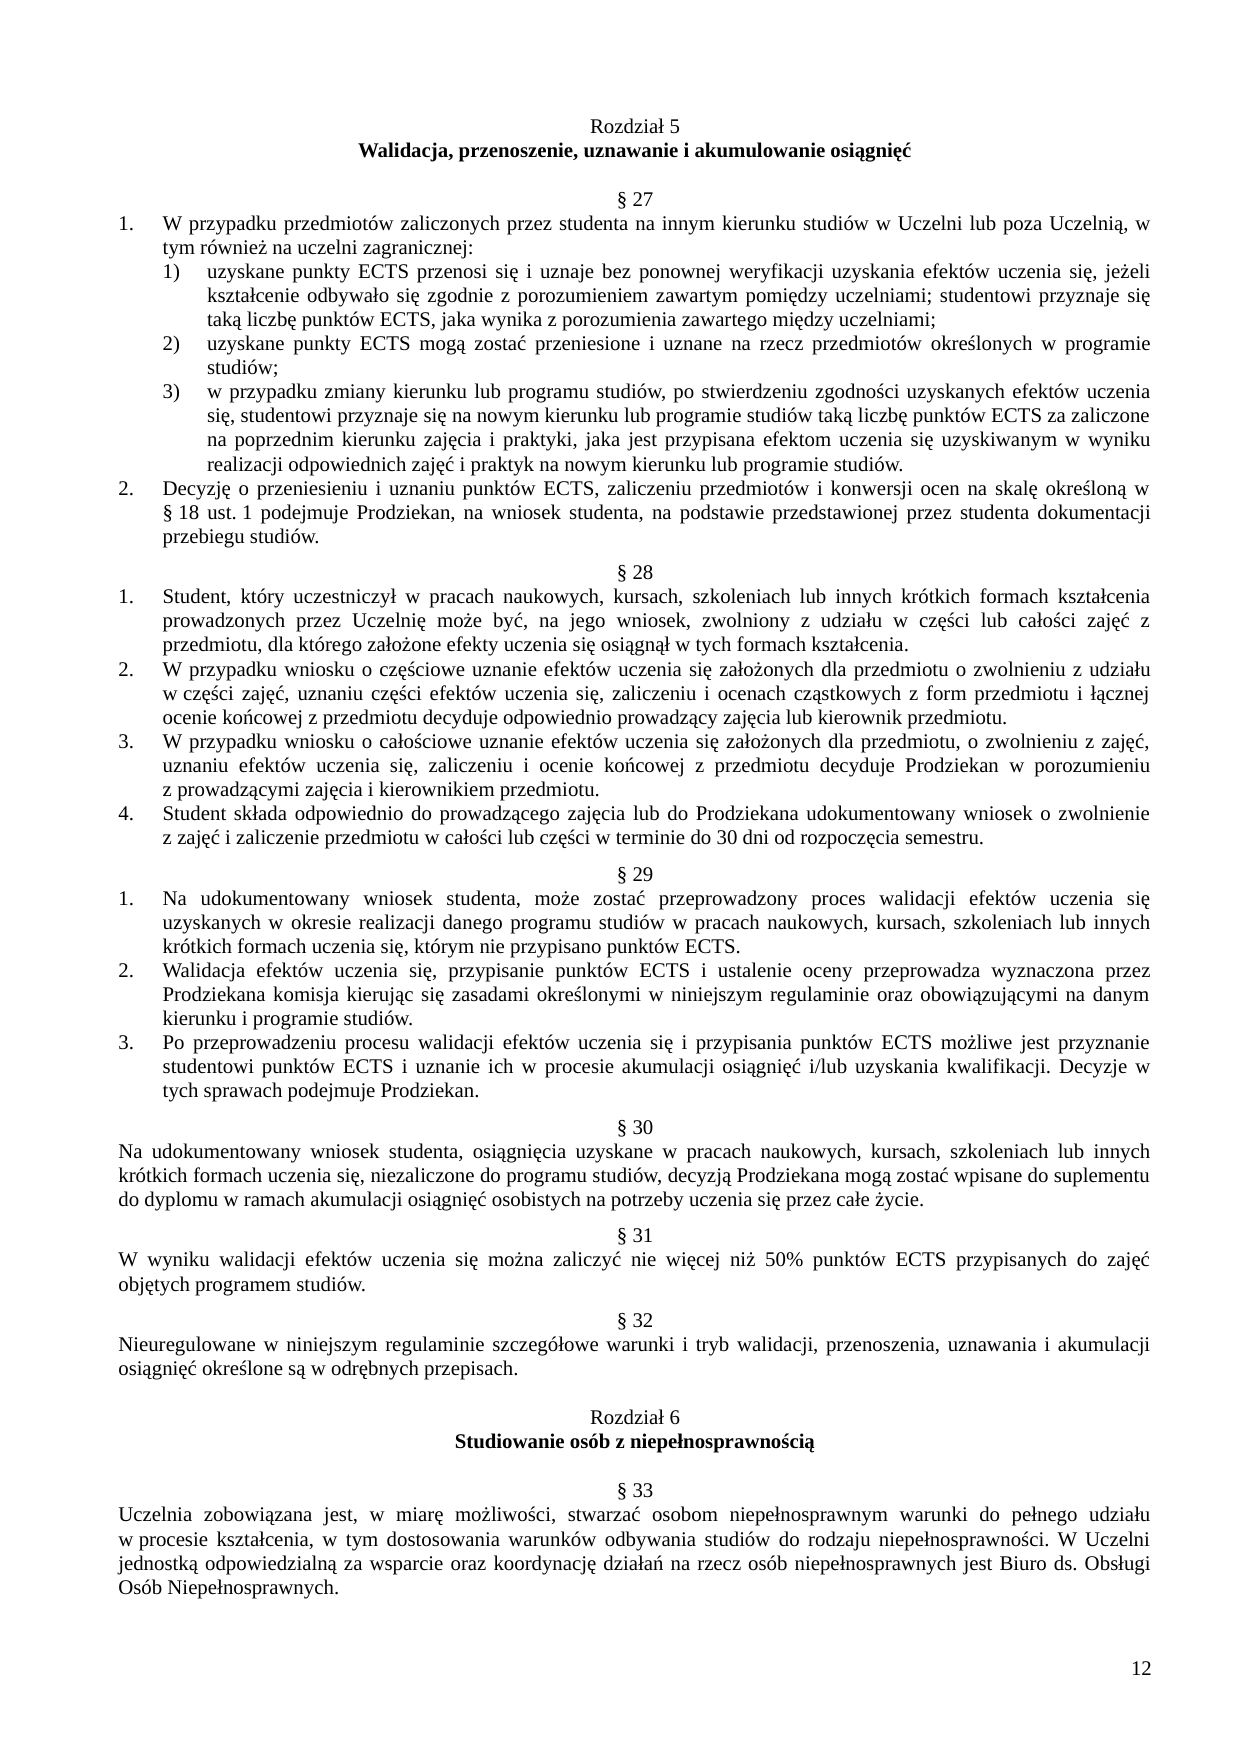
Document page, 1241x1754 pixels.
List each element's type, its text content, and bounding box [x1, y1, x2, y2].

list Walidacja efektów uczenia się, przypisanie punktów ECTS i ustalenie oceny przeprowadza wyznaczona przez Prodziekana komisja kierując się zasadami określonymi w niniejszym regulaminie oraz obowiązującymi na danym kierunku i programie studiów. [118, 958, 1152, 1030]
list W przypadku wniosku o częściowe uznanie efektów uczenia się założonych dla przedmiotu o zwolnieniu z udziału w części zajęć, uznaniu części efektów uczenia się, zaliczeniu i ocenach cząstkowych z form przedmiotu i łącznej ocenie końcowej z przedmiotu decyduje odpowiednio prowadzący zajęcia lub kierownik przedmiotu. [118, 656, 1152, 729]
text Nieuregulowane w niniejszym regulaminie szczegółowe warunki i tryb walidacji, przenoszenia, uznawania i akumulacji osiągnięć określone są w odrębnych przepisach. [118, 1332, 1152, 1380]
text § 28 [118, 560, 1152, 584]
text Rozdział 6 [118, 1405, 1152, 1429]
text 3) w przypadku zmiany kierunku lub programu studiów, po stwierdzeniu zgodności uzyskanych efektów uczenia się, studentowi przyznaje się na nowym kierunku lub programie studiów taką liczbę punktów ECTS za zaliczone na poprzednim kierunku zajęcia i praktyki, jaka jest przypisana efektom uczenia się uzyskiwanym w wyniku realizacji odpowiednich zajęć i praktyk na nowym kierunku lub programie studiów. [162, 379, 1152, 476]
text Na udokumentowany wniosek studenta, osiągnięcia uzyskane w pracach naukowych, kursach, szkoleniach lub innych krótkich formach uczenia się, niezaliczone do programu studiów, decyzją Prodziekana mogą zostać wpisane do suplementu do dyplomu w ramach akumulacji osiągnięć osobistych na potrzeby uczenia się przez całe życie. [118, 1139, 1152, 1211]
text Uczelnia zobowiązana jest, w miarę możliwości, stwarzać osobom niepełnosprawnym warunki do pełnego udziału w procesie kształcenia, w tym dostosowania warunków odbywania studiów do rodzaju niepełnosprawności. W Uczelni jednostką odpowiedzialną za wsparcie oraz koordynację działań na rzecz osób niepełnosprawnych jest Biuro ds. Obsługi Osób Niepełnosprawnych. [118, 1502, 1152, 1599]
text § 33 [118, 1478, 1152, 1502]
text Studiowanie osób z niepełnosprawnością [118, 1429, 1152, 1453]
list W przypadku wniosku o całościowe uznanie efektów uczenia się założonych dla przedmiotu, o zwolnieniu z zajęć, uznaniu efektów uczenia się, zaliczeniu i ocenie końcowej z przedmiotu decyduje Prodziekan w porozumieniu z prowadzącymi zajęcia i kierownikiem przedmiotu. [118, 729, 1152, 801]
text § 30 [118, 1114, 1152, 1139]
text 1. W przypadku przedmiotów zaliczonych przez studenta na innym kierunku studiów w Uczelni lub poza Uczelnią, w tym również na uczelni zagranicznej: [118, 211, 1152, 259]
text § 32 [118, 1308, 1152, 1332]
text W wyniku walidacji efektów uczenia się można zaliczyć nie więcej niż 50% punktów ECTS przypisanych do zajęć objętych programem studiów. [118, 1247, 1152, 1296]
text 2. Decyzję o przeniesieniu i uznaniu punktów ECTS, zaliczeniu przedmiotów i konwersji ocen na skalę określoną w § 18 ust. 1 podejmuje Prodziekan, na wniosek studenta, na podstawie przedstawionej przez studenta dokumentacji przebiegu studiów. [118, 476, 1152, 548]
text 2) uzyskane punkty ECTS mogą zostać przeniesione i uznane na rzecz przedmiotów określonych w programie studiów; [162, 331, 1152, 379]
list Po przeprowadzeniu procesu walidacji efektów uczenia się i przypisania punktów ECTS możliwe jest przyznanie studentowi punktów ECTS i uznanie ich w procesie akumulacji osiągnięć i/lub uzyskania kwalifikacji. Decyzje w tych sprawach podejmuje Prodziekan. [118, 1030, 1152, 1102]
list Student składa odpowiednio do prowadzącego zajęcia lub do Prodziekana udokumentowany wniosek o zwolnienie z zajęć i zaliczenie przedmiotu w całości lub części w terminie do 30 dni od rozpoczęcia semestru. [118, 801, 1152, 849]
text § 31 [118, 1223, 1152, 1247]
text Walidacja, przenoszenie, uznawanie i akumulowanie osiągnięć [118, 138, 1152, 162]
text 1) uzyskane punkty ECTS przenosi się i uznaje bez ponownej weryfikacji uzyskania efektów uczenia się, jeżeli kształcenie odbywało się zgodnie z porozumieniem zawartym pomiędzy uczelniami; studentowi przyznaje się taką liczbę punktów ECTS, jaka wynika z porozumienia zawartego między uczelniami; [162, 259, 1152, 331]
text Rozdział 5 [118, 114, 1152, 138]
list Na udokumentowany wniosek studenta, może zostać przeprowadzony proces walidacji efektów uczenia się uzyskanych w okresie realizacji danego programu studiów w pracach naukowych, kursach, szkoleniach lub innych krótkich formach uczenia się, którym nie przypisano punktów ECTS. [118, 886, 1152, 958]
text § 29 [118, 861, 1152, 886]
text § 27 [118, 187, 1152, 211]
list Student, który uczestniczył w pracach naukowych, kursach, szkoleniach lub innych krótkich formach kształcenia prowadzonych przez Uczelnię może być, na jego wniosek, zwolniony z udziału w części lub całości zajęć z przedmiotu, dla którego założone efekty uczenia się osiągnął w tych formach kształcenia. [118, 584, 1152, 656]
